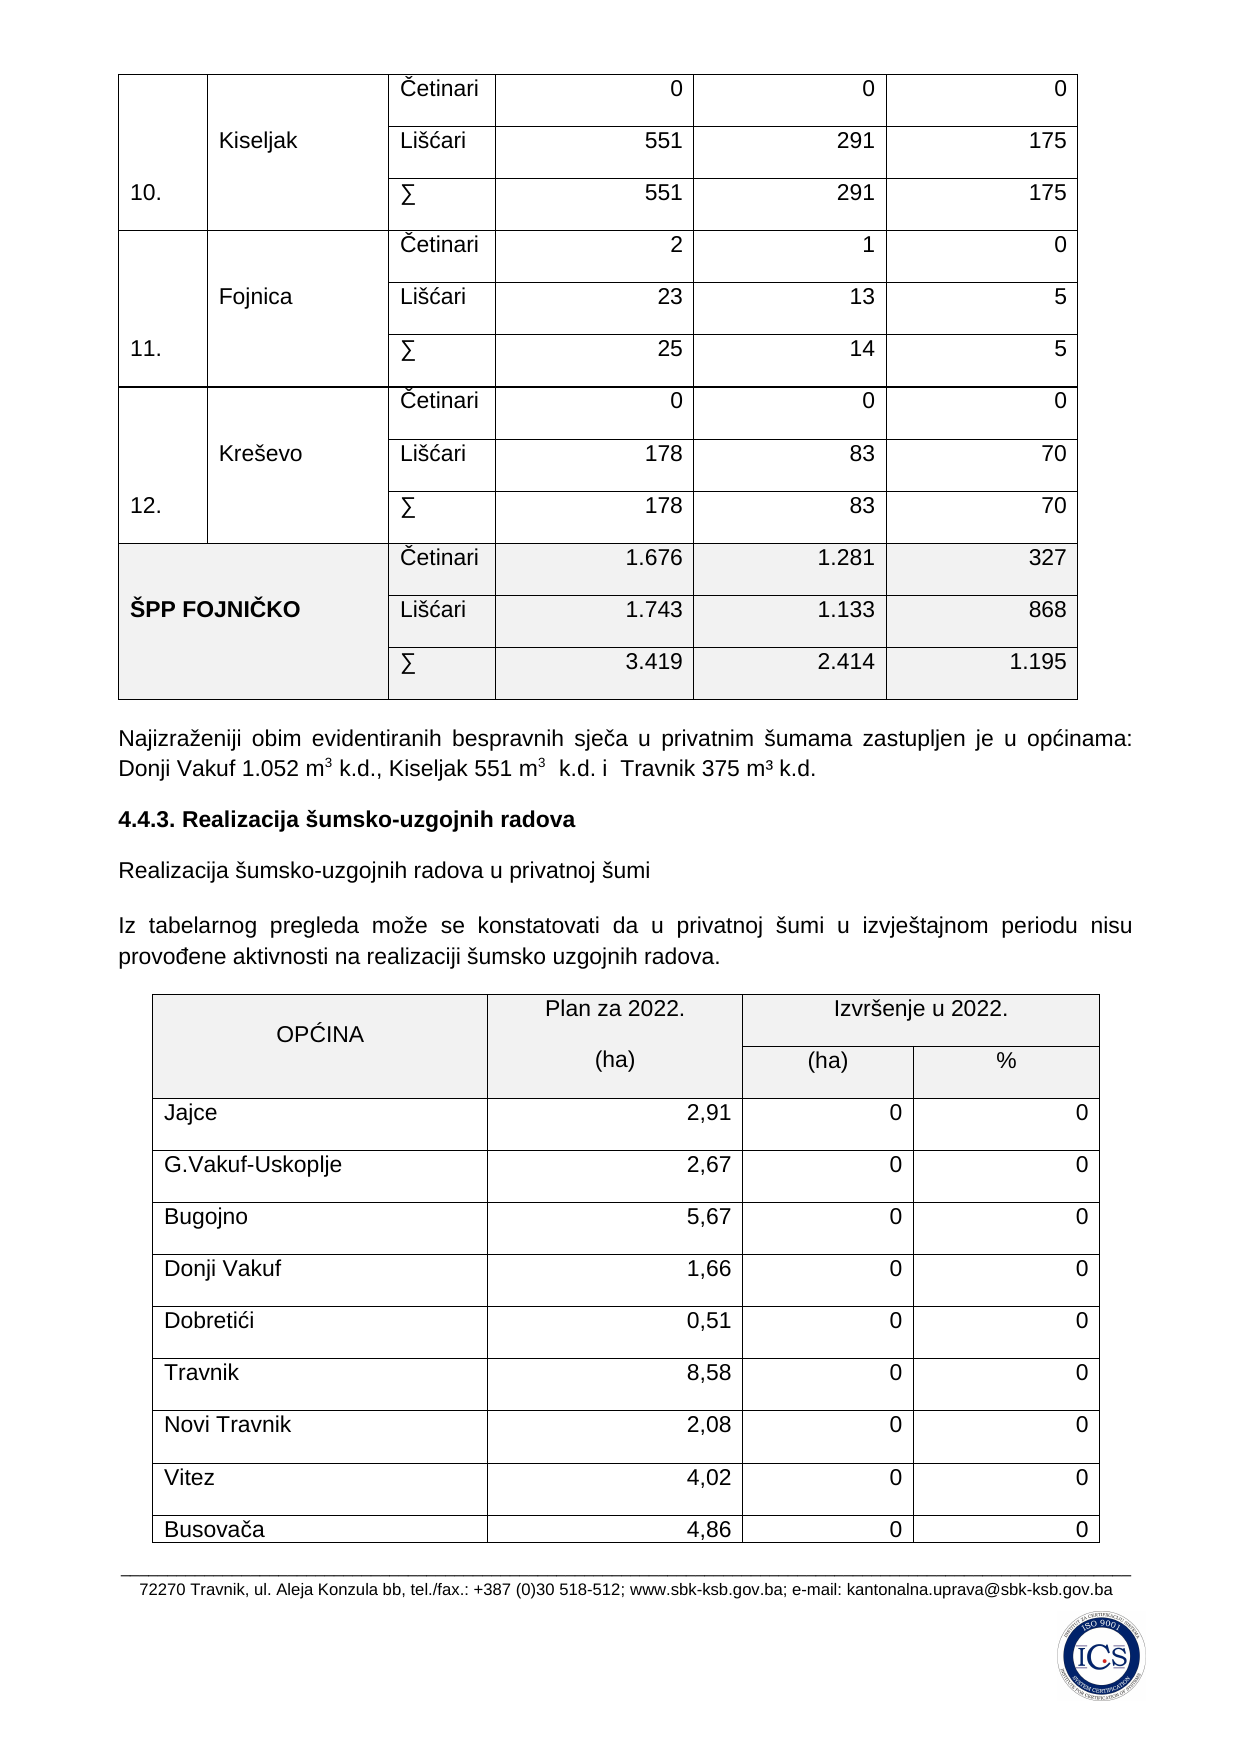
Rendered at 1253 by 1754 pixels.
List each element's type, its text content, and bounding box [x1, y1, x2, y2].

table_cell 0 [914, 1255, 1099, 1306]
table_cell 0 [743, 1151, 913, 1202]
table_cell 0 [743, 1411, 913, 1462]
table_cell 4,86 [488, 1516, 742, 1542]
table_cell 551 [496, 127, 693, 178]
table_cell G.Vakuf-Uskoplje [153, 1151, 487, 1202]
table_cell 0 [914, 1307, 1099, 1358]
table_cell 0 [914, 1151, 1099, 1202]
table_cell 0 [887, 75, 1077, 126]
table_cell 0 [887, 231, 1077, 282]
table_cell 0 [914, 1099, 1099, 1150]
table_cell 2,91 [488, 1099, 742, 1150]
table_cell 0,51 [488, 1307, 742, 1358]
table_cell 2,08 [488, 1411, 742, 1462]
table_cell 2 [496, 231, 693, 282]
table_cell 5,67 [488, 1203, 742, 1254]
text Najizraženiji obim evidentiranih bespravnih sječa u privatnim šumama zastupljen je u općinama: Donji Vakuf 1.052 m3 k.d., Kiseljak 551 m3 k.d. i Travnik 375 m³ k.d. [118, 725, 1134, 781]
table_cell 3.419 [496, 648, 693, 699]
table_cell 70 [887, 440, 1077, 491]
table_cell 0 [743, 1203, 913, 1254]
table_cell Vitez [153, 1464, 487, 1514]
table_cell ∑ [389, 492, 495, 543]
table_cell 0 [694, 75, 886, 126]
table_cell 12. [119, 388, 207, 543]
table_cell 0 [914, 1203, 1099, 1254]
table_cell Četinari [389, 75, 495, 126]
table_cell Lišćari [389, 283, 495, 334]
table_cell 0 [694, 388, 886, 438]
table_cell 5 [887, 283, 1077, 334]
table_cell 1 [694, 231, 886, 282]
table_cell 70 [887, 492, 1077, 543]
table_cell 83 [694, 440, 886, 491]
table_cell 291 [694, 127, 886, 178]
table_cell ∑ [389, 648, 495, 699]
table_cell 0 [887, 388, 1077, 438]
table_cell 2.414 [694, 648, 886, 699]
table_cell 4,02 [488, 1464, 742, 1514]
table_cell 175 [887, 127, 1077, 178]
table_cell 13 [694, 283, 886, 334]
text Iz tabelarnog pregleda može se konstatovati da u privatnoj šumi u izvještajnom periodu nisu provođene aktivnosti na realizaciji šumsko uzgojnih radova. [118, 912, 1134, 969]
table_cell Novi Travnik [153, 1411, 487, 1462]
table_cell 175 [887, 179, 1077, 230]
table_cell Lišćari [389, 596, 495, 647]
table_cell 1.281 [694, 544, 886, 595]
table_cell 551 [496, 179, 693, 230]
table_cell Kreševo [208, 388, 388, 543]
table_cell Četinari [389, 544, 495, 595]
table_cell Fojnica [208, 231, 388, 386]
table_cell 291 [694, 179, 886, 230]
table_cell 1.743 [496, 596, 693, 647]
text Realizacija šumsko-uzgojnih radova u privatnoj šumi [118, 857, 1134, 883]
table_cell 327 [887, 544, 1077, 595]
table_cell 5 [887, 335, 1077, 386]
table_cell 2,67 [488, 1151, 742, 1202]
table_cell % [914, 1047, 1099, 1098]
table_cell 83 [694, 492, 886, 543]
table_cell ∑ [389, 335, 495, 386]
table_cell ŠPP FOJNIČKO [119, 544, 388, 699]
table_cell Donji Vakuf [153, 1255, 487, 1306]
table_cell 11. [119, 231, 207, 386]
table_cell Travnik [153, 1359, 487, 1410]
table_cell 1,66 [488, 1255, 742, 1306]
table_cell Četinari [389, 388, 495, 438]
table_cell 1.133 [694, 596, 886, 647]
table_cell 23 [496, 283, 693, 334]
table_cell 0 [914, 1359, 1099, 1410]
table_cell 0 [743, 1516, 913, 1542]
table_cell Busovača [153, 1516, 487, 1542]
table_cell Lišćari [389, 127, 495, 178]
table_cell 8,58 [488, 1359, 742, 1410]
table_header OPĆINA [153, 995, 487, 1098]
table_cell 1.676 [496, 544, 693, 595]
table_cell Lišćari [389, 440, 495, 491]
text 4.4.3. Realizacija šumsko-uzgojnih radova [118, 806, 1134, 832]
table_header Izvršenje u 2022. [743, 995, 1099, 1046]
table_cell 0 [743, 1359, 913, 1410]
table_cell Jajce [153, 1099, 487, 1150]
table_cell 25 [496, 335, 693, 386]
table_cell Četinari [389, 231, 495, 282]
table_cell ∑ [389, 179, 495, 230]
table_cell 14 [694, 335, 886, 386]
table_cell 178 [496, 440, 693, 491]
table_cell 0 [743, 1464, 913, 1514]
table_cell 0 [743, 1099, 913, 1150]
table_cell Dobretići [153, 1307, 487, 1358]
table_cell 868 [887, 596, 1077, 647]
picture [1057, 1611, 1146, 1701]
table_header Plan za 2022. (ha) [488, 995, 742, 1098]
table_cell 0 [914, 1411, 1099, 1462]
table_cell Bugojno [153, 1203, 487, 1254]
table_cell Kiseljak [208, 75, 388, 230]
table_cell 0 [914, 1464, 1099, 1514]
table_cell 1.195 [887, 648, 1077, 699]
table_cell 0 [914, 1516, 1099, 1542]
table_cell (ha) [743, 1047, 913, 1098]
table_cell 0 [743, 1307, 913, 1358]
table_cell 0 [496, 75, 693, 126]
table_cell 178 [496, 492, 693, 543]
table_cell 0 [496, 388, 693, 438]
table_cell 0 [743, 1255, 913, 1306]
table_cell 10. [119, 75, 207, 230]
